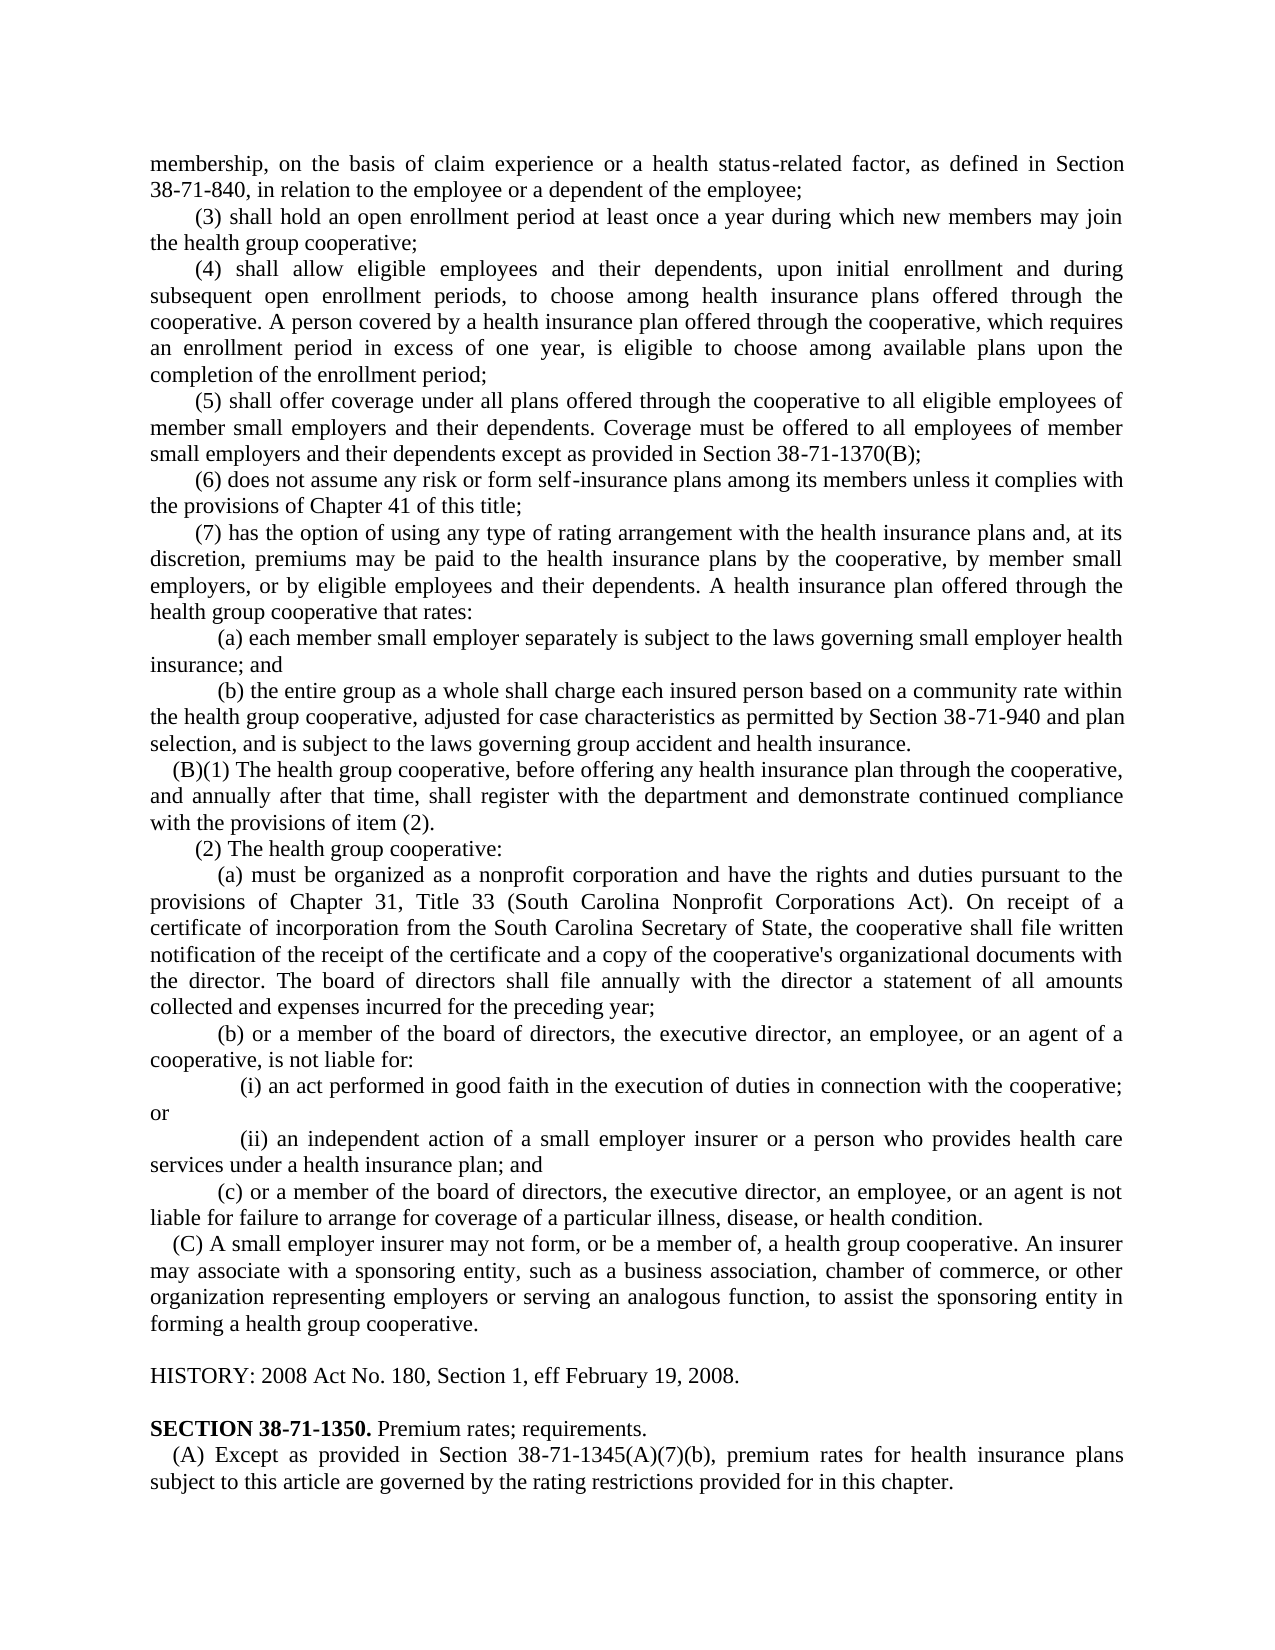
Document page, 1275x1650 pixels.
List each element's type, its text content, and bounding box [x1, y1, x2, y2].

text (6) does not assume any risk or form self-insurance plans among its members unless it complies with the provisions of Chapter 41 of this title; [150, 466, 1125, 519]
text SECTION 38-71-1350. Premium rates; requirements. [150, 1415, 1125, 1441]
text (b) or a member of the board of directors, the executive director, an employee, or an agent of a cooperative, is not liable for: [150, 1020, 1125, 1072]
text HISTORY: 2008 Act No. 180, Section 1, eff February 19, 2008. [150, 1362, 1125, 1389]
text (C) A small employer insurer may not form, or be a member of, a health group cooperative. An insurer may associate with a sponsoring entity, such as a business association, chamber of commerce, or other organization representing employers or serving an analogous function, to assist the sponsoring entity in forming a health group cooperative. [150, 1231, 1125, 1336]
text (a) must be organized as a nonprofit corporation and have the rights and duties pursuant to the provisions of Chapter 31, Title 33 (South Carolina Nonprofit Corporations Act). On receipt of a certificate of incorporation from the South Carolina Secretary of State, the cooperative shall file written notification of the receipt of the certificate and a copy of the cooperative's organizational documents with the director. The board of directors shall file annually with the director a statement of all amounts collected and expenses incurred for the preceding year; [150, 862, 1125, 1020]
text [150, 150, 1125, 203]
text (B)(1) The health group cooperative, before offering any health insurance plan through the cooperative, and annually after that time, shall register with the department and demonstrate continued compliance with the provisions of item (2). [150, 756, 1125, 835]
text (c) or a member of the board of directors, the executive director, an employee, or an agent is not liable for failure to arrange for coverage of a particular illness, disease, or health condition. [150, 1178, 1125, 1231]
text (3) shall hold an open enrollment period at least once a year during which new members may join the health group cooperative; [150, 203, 1125, 255]
text (b) the entire group as a whole shall charge each insured person based on a community rate within the health group cooperative, adjusted for case characteristics as permitted by Section 38-71-940 and plan selection, and is subject to the laws governing group accident and health insurance. [150, 677, 1125, 756]
text (4) shall allow eligible employees and their dependents, upon initial enrollment and during subsequent open enrollment periods, to choose among health insurance plans offered through the cooperative. A person covered by a health insurance plan offered through the cooperative, which requires an enrollment period in excess of one year, is eligible to choose among available plans upon the completion of the enrollment period; [150, 255, 1125, 387]
text (ii) an independent action of a small employer insurer or a person who provides health care services under a health insurance plan; and [150, 1125, 1125, 1178]
text (7) has the option of using any type of rating arrangement with the health insurance plans and, at its discretion, premiums may be paid to the health insurance plans by the cooperative, by member small employers, or by eligible employees and their dependents. A health insurance plan offered through the health group cooperative that rates: [150, 519, 1125, 624]
text (i) an act performed in good faith in the execution of duties in connection with the cooperative; or [150, 1072, 1125, 1125]
text (a) each member small employer separately is subject to the laws governing small employer health insurance; and [150, 624, 1125, 677]
text (5) shall offer coverage under all plans offered through the cooperative to all eligible employees of member small employers and their dependents. Coverage must be offered to all employees of member small employers and their dependents except as provided in Section 38-71-1370(B); [150, 387, 1125, 466]
text (A) Except as provided in Section 38-71-1345(A)(7)(b), premium rates for health insurance plans subject to this article are governed by the rating restrictions provided for in this chapter. [150, 1441, 1125, 1494]
text (2) The health group cooperative: [150, 835, 1125, 862]
